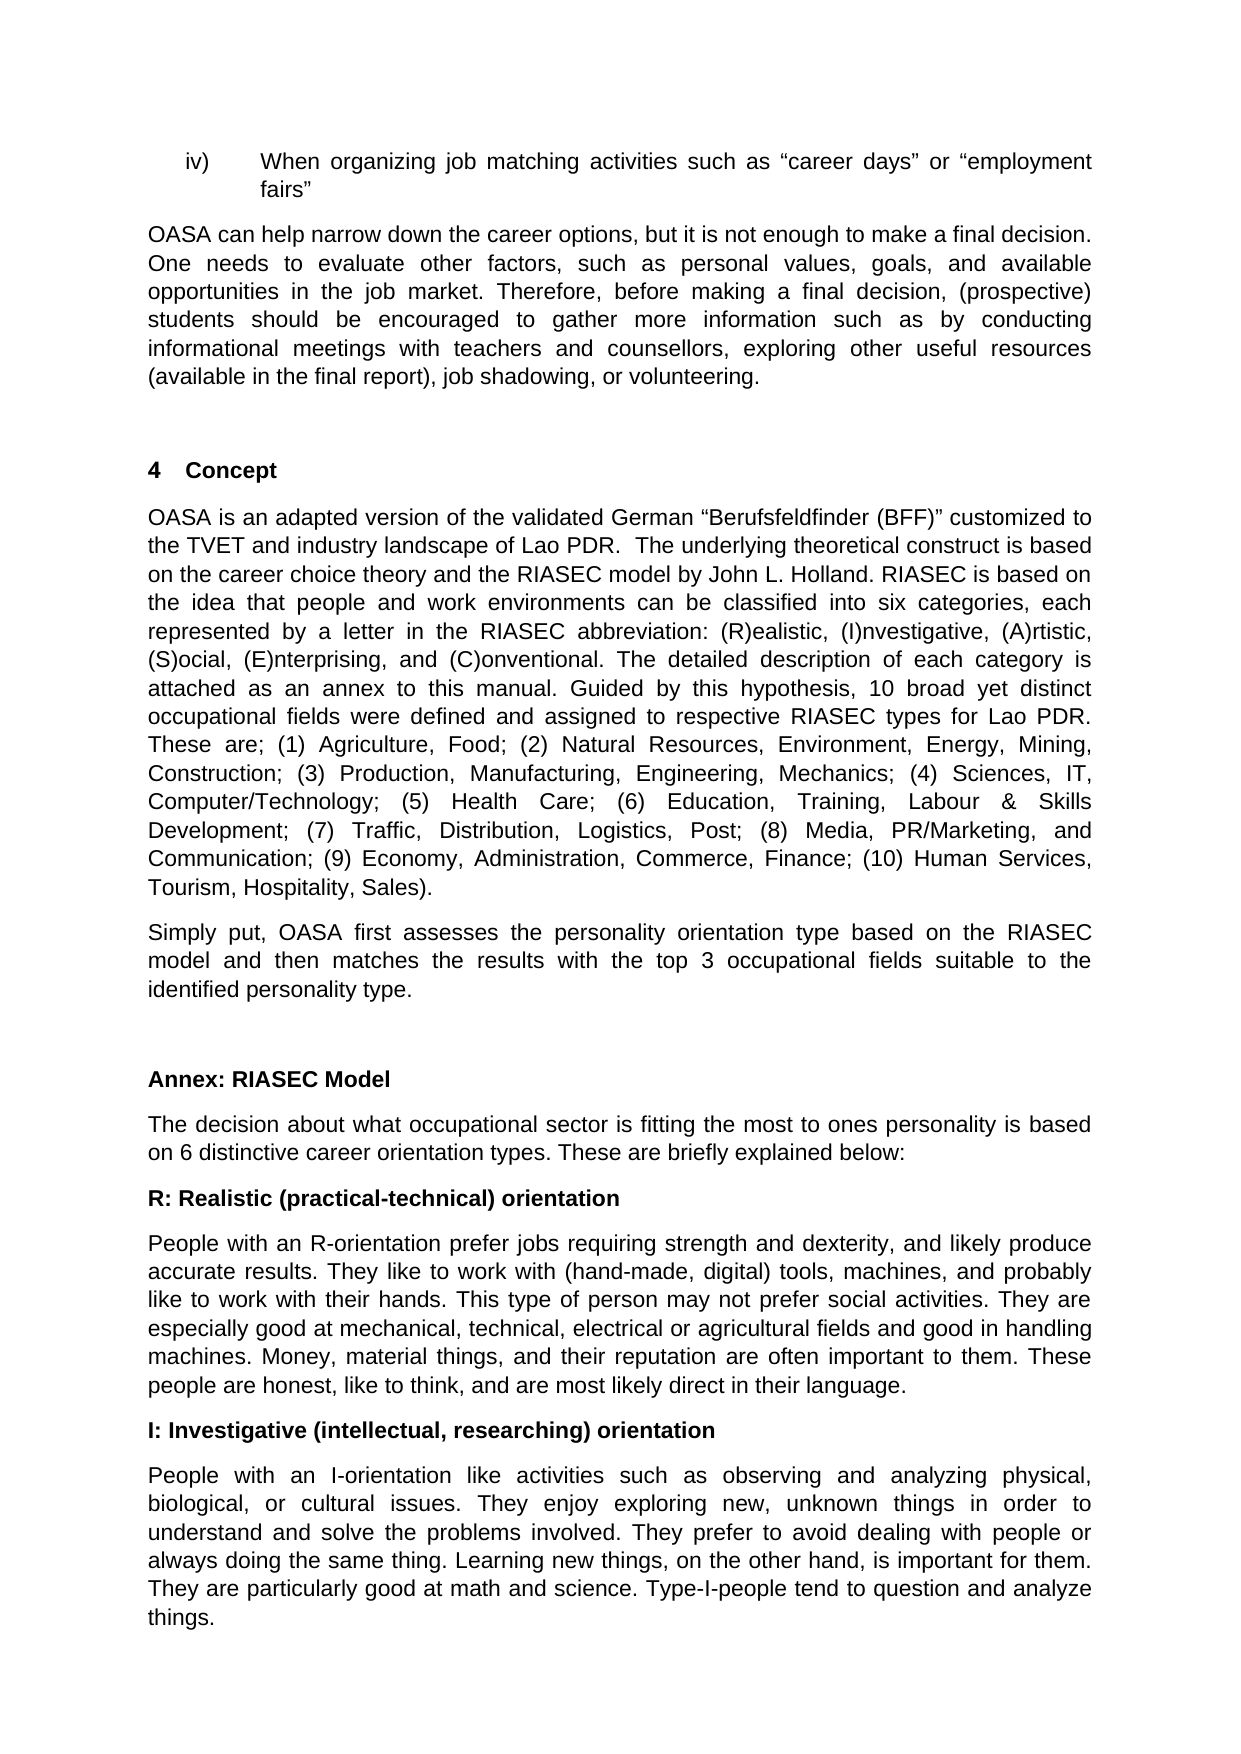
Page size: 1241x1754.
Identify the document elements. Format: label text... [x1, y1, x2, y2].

text I: Investigative (intellectual, researching) orientation [148, 1417, 1093, 1443]
text People with an I-orientation like activities such as observing and analyzing physical, biological, or cultural issues. They enjoy exploring new, unknown things in order to understand and solve the problems involved. They prefer to avoid dealing with people or always doing the same thing. Learning new things, on the other hand, is important for them. They are particularly good at math and science. Type-I-people tend to question and analyze things. [148, 1462, 1093, 1630]
list Concept [148, 453, 1093, 485]
text Annex: RIASEC Model [148, 1066, 1093, 1092]
text R: Realistic (practical-technical) orientation [148, 1184, 1093, 1211]
text OASA can help narrow down the career options, but it is not enough to make a final decision. One needs to evaluate other factors, such as personal values, goals, and available opportunities in the job market. Therefore, before making a final decision, (prospective) students should be encouraged to gather more information such as by conducting informational meetings with teachers and counsellors, exploring other useful resources (available in the final report), job shadowing, or volunteering. [148, 221, 1093, 390]
text People with an R-orientation prefer jobs requiring strength and dexterity, and likely produce accurate results. They like to work with (hand-made, digital) tools, machines, and probably like to work with their hands. This type of person may not prefer social activities. They are especially good at mechanical, technical, electrical or agricultural fields and good in handling machines. Money, material things, and their reputation are often important to them. These people are honest, like to think, and are most likely direct in their language. [148, 1229, 1093, 1398]
text OASA is an adapted version of the validated German “Berufsfeldfinder (BFF)” customized to the TVET and industry landscape of Lao PDR. The underlying theoretical construct is based on the career choice theory and the RIASEC model by John L. Holland. RIASEC is based on the idea that people and work environments can be classified into six categories, each represented by a letter in the RIASEC abbreviation: (R)ealistic, (I)nvestigative, (A)rtistic, (S)ocial, (E)nterprising, and (C)onventional. The detailed description of each category is attached as an annex to this manual. Guided by this hypothesis, 10 broad yet distinct occupational fields were defined and assigned to respective RIASEC types for Lao PDR. These are; (1) Agriculture, Food; (2) Natural Resources, Environment, Energy, Mining, Construction; (3) Production, Manufacturing, Engineering, Mechanics; (4) Sciences, IT, Computer/Technology; (5) Health Care; (6) Education, Training, Labour & Skills Development; (7) Traffic, Distribution, Logistics, Post; (8) Media, PR/Marketing, and Communication; (9) Economy, Administration, Commerce, Finance; (10) Human Services, Tourism, Hospitality, Sales). [148, 504, 1093, 900]
text The decision about what occupational sector is fitting the most to ones personality is based on 6 distinctive career orientation types. These are briefly explained below: [148, 1111, 1093, 1166]
text Simply put, OASA first assesses the personality orientation type based on the RIASEC model and then matches the results with the top 3 occupational fields suitable to the identified personality type. [148, 919, 1093, 1002]
list When organizing job matching activities such as “career days” or “employment fairs” [185, 148, 1093, 202]
